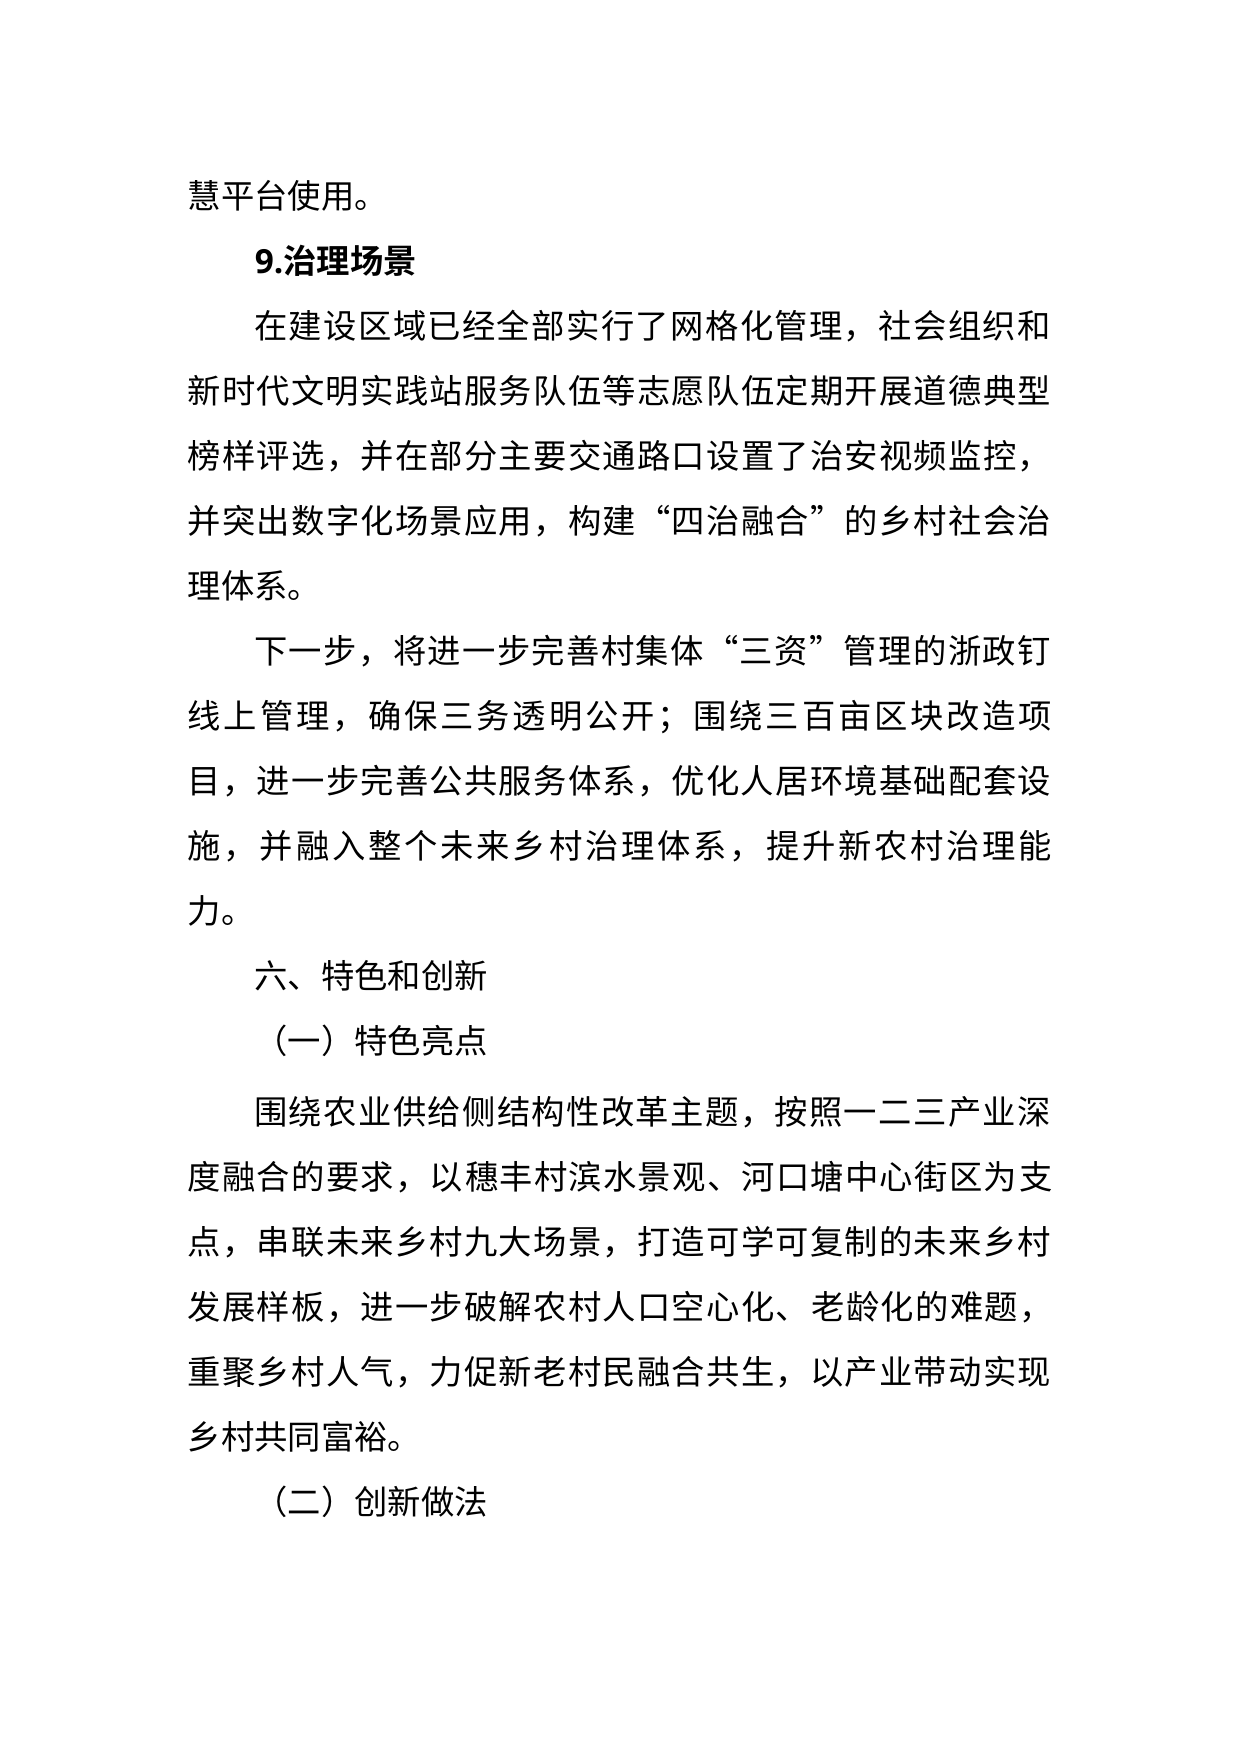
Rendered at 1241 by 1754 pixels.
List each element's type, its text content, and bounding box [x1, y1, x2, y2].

text 9.治理场景 [187, 227, 1053, 292]
text 六、特色和创新 [187, 942, 1053, 1007]
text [187, 162, 1053, 227]
text 围绕农业供给侧结构性改革主题，按照一二三产业深度融合的要求，以穗丰村滨水景观、河口塘中心街区为支点，串联未来乡村九大场景，打造可学可复制的未来乡村发展样板，进一步破解农村人口空心化、老龄化的难题，重聚乡村人气，力促新老村民融合共生，以产业带动实现乡村共同富裕。 [187, 1078, 1053, 1468]
text 在建设区域已经全部实行了网格化管理，社会组织和新时代文明实践站服务队伍等志愿队伍定期开展道德典型榜样评选，并在部分主要交通路口设置了治安视频监控，并突出数字化场景应用，构建“四治融合”的乡村社会治理体系。 [187, 292, 1053, 617]
text （一）特色亮点 [187, 1007, 1053, 1065]
text 下一步，将进一步完善村集体“三资”管理的浙政钉线上管理，确保三务透明公开；围绕三百亩区块改造项目，进一步完善公共服务体系，优化人居环境基础配套设施，并融入整个未来乡村治理体系，提升新农村治理能力。 [187, 617, 1053, 942]
list 创新做法 [187, 1468, 1053, 1526]
